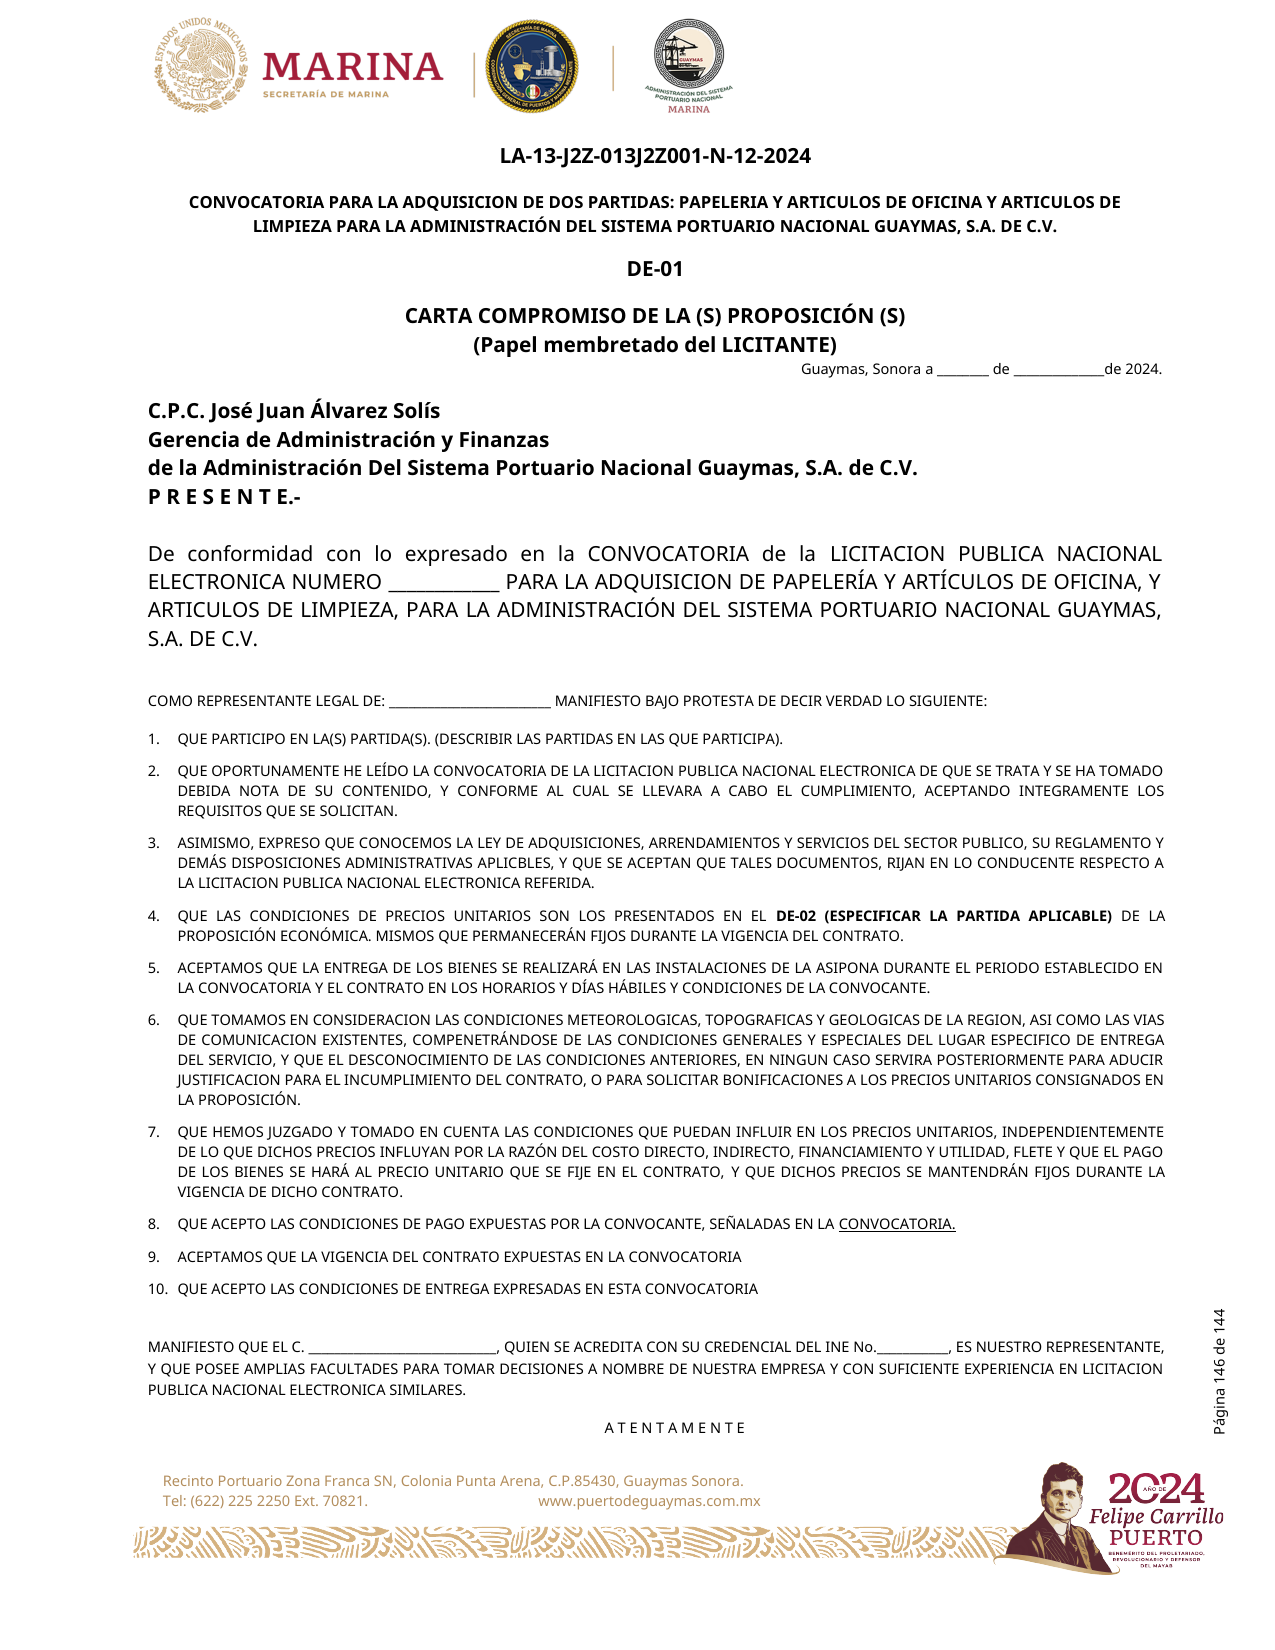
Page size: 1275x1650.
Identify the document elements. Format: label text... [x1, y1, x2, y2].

text Guaymas, Sonora a ________ de ______________de 2024. [148, 358, 1162, 378]
list ASIMISMO, EXPRESO QUE CONOCEMOS LA LEY DE ADQUISICIONES, ARRENDAMIENTOS Y SERVICIOS DEL SECTOR PUBLICO, SU REGLAMENTO Y DEMÁS DISPOSICIONES ADMINISTRATIVAS APLICBLES, Y QUE SE ACEPTAN QUE TALES DOCUMENTOS, RIJAN EN LO CONDUCENTE RESPECTO A LA LICITACION PUBLICA NACIONAL ELECTRONICA REFERIDA. [148, 833, 1165, 893]
list QUE LAS CONDICIONES DE PRECIOS UNITARIOS SON LOS PRESENTADOS EN EL DE-02 (ESPECIFICAR LA PARTIDA APLICABLE) DE LA PROPOSICIÓN ECONÓMICA. MISMOS QUE PERMANECERÁN FIJOS DURANTE LA VIGENCIA DEL CONTRATO. [148, 906, 1165, 945]
list QUE PARTICIPO EN LA(S) PARTIDA(S). (DESCRIBIR LAS PARTIDAS EN LAS QUE PARTICIPA). [148, 729, 1165, 749]
list QUE HEMOS JUZGADO Y TOMADO EN CUENTA LAS CONDICIONES QUE PUEDAN INFLUIR EN LOS PRECIOS UNITARIOS, INDEPENDIENTEMENTE DE LO QUE DICHOS PRECIOS INFLUYAN POR LA RAZÓN DEL COSTO DIRECTO, INDIRECTO, FINANCIAMIENTO Y UTILIDAD, FLETE Y QUE EL PAGO DE LOS BIENES SE HARÁ AL PRECIO UNITARIO QUE SE FIJE EN EL CONTRATO, Y QUE DICHOS PRECIOS SE MANTENDRÁN FIJOS DURANTE LA VIGENCIA DE DICHO CONTRATO. [148, 1122, 1165, 1202]
text P R E S E N T E.- [148, 482, 1162, 510]
list QUE OPORTUNAMENTE HE LEÍDO LA CONVOCATORIA DE LA LICITACION PUBLICA NACIONAL ELECTRONICA DE QUE SE TRATA Y SE HA TOMADO DEBIDA NOTA DE SU CONTENIDO, Y CONFORME AL CUAL SE LLEVARA A CABO EL CUMPLIMIENTO, ACEPTANDO INTEGRAMENTE LOS REQUISITOS QUE SE SOLICITAN. [148, 761, 1165, 821]
picture [132, 1462, 1224, 1575]
text (Papel membretado del LICITANTE) [148, 330, 1162, 358]
list QUE ACEPTO LAS CONDICIONES DE PAGO EXPUESTAS POR LA CONVOCANTE, SEÑALADAS EN LA CONVOCATORIA. [148, 1214, 1165, 1234]
list ACEPTAMOS QUE LA ENTREGA DE LOS BIENES SE REALIZARÁ EN LAS INSTALACIONES DE LA ASIPONA DURANTE EL PERIODO ESTABLECIDO EN LA CONVOCATORIA Y EL CONTRATO EN LOS HORARIOS Y DÍAS HÁBILES Y CONDICIONES DE LA CONVOCANTE. [148, 958, 1165, 998]
text De conformidad con lo expresado en la CONVOCATORIA de la LICITACION PUBLICA NACIONAL ELECTRONICA NUMERO ____________ PARA LA ADQUISICION DE PAPELERÍA Y ARTÍCULOS DE OFICINA, Y ARTICULOS DE LIMPIEZA, PARA LA ADMINISTRACIÓN DEL SISTEMA PORTUARIO NACIONAL GUAYMAS, S.A. DE C.V. [148, 539, 1162, 652]
text MANIFIESTO QUE EL C. _____________________________, QUIEN SE ACREDITA CON SU CREDENCIAL DEL INE No.___________, ES NUESTRO REPRESENTANTE, Y QUE POSEE AMPLIAS FACULTADES PARA TOMAR DECISIONES A NOMBRE DE NUESTRA EMPRESA Y CON SUFICIENTE EXPERIENCIA EN LICITACION PUBLICA NACIONAL ELECTRONICA SIMILARES. [148, 1337, 1166, 1400]
text DE-01 [148, 254, 1162, 283]
text A T E N T A M E N T E [148, 1418, 1201, 1438]
picture [147, 13, 753, 121]
text CARTA COMPROMISO DE LA (S) PROPOSICIÓN (S) [148, 302, 1162, 330]
text Gerencia de Administración y Finanzas [148, 425, 1162, 453]
text C.P.C. José Juan Álvarez Solís [148, 397, 1162, 425]
text COMO REPRESENTANTE LEGAL DE: _________________________ MANIFIESTO BAJO PROTESTA DE DECIR VERDAD LO SIGUIENTE: [148, 691, 1166, 711]
list QUE ACEPTO LAS CONDICIONES DE ENTREGA EXPRESADAS EN ESTA CONVOCATORIA [148, 1279, 1165, 1299]
list ACEPTAMOS QUE LA VIGENCIA DEL CONTRATO EXPUESTAS EN LA CONVOCATORIA [148, 1247, 1165, 1266]
text de la Administración Del Sistema Portuario Nacional Guaymas, S.A. de C.V. [148, 453, 1162, 482]
list QUE TOMAMOS EN CONSIDERACION LAS CONDICIONES METEOROLOGICAS, TOPOGRAFICAS Y GEOLOGICAS DE LA REGION, ASI COMO LAS VIAS DE COMUNICACION EXISTENTES, COMPENETRÁNDOSE DE LAS CONDICIONES GENERALES Y ESPECIALES DEL LUGAR ESPECIFICO DE ENTREGA DEL SERVICIO, Y QUE EL DESCONOCIMIENTO DE LAS CONDICIONES ANTERIORES, EN NINGUN CASO SERVIRA POSTERIORMENTE PARA ADUCIR JUSTIFICACION PARA EL INCUMPLIMIENTO DEL CONTRATO, O PARA SOLICITAR BONIFICACIONES A LOS PRECIOS UNITARIOS CONSIGNADOS EN LA PROPOSICIÓN. [148, 1010, 1165, 1109]
